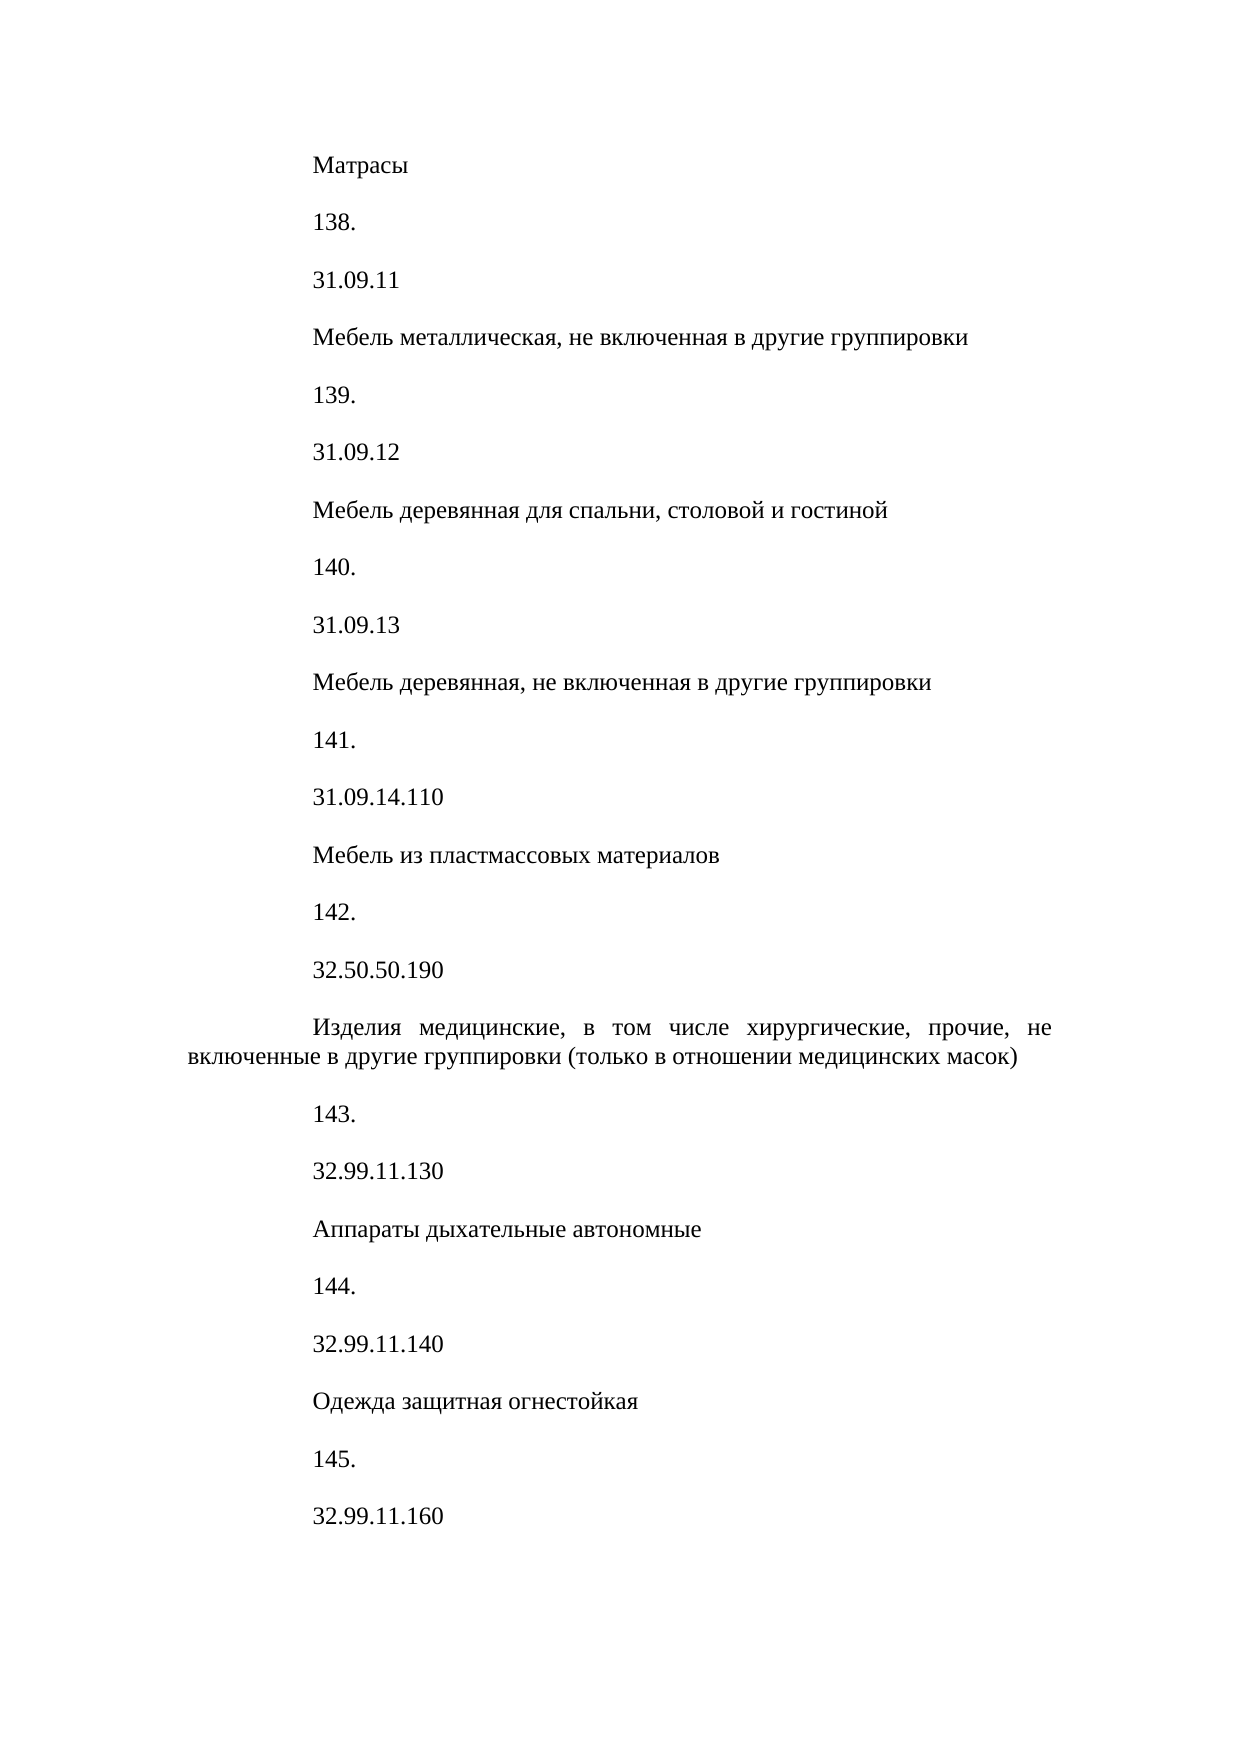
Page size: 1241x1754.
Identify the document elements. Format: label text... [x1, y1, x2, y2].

text 32.99.11.140 [187, 1329, 1053, 1357]
text Аппараты дыхательные автономные [187, 1214, 1053, 1242]
text 144. [187, 1271, 1053, 1300]
text 32.99.11.160 [187, 1501, 1053, 1530]
text 145. [187, 1444, 1053, 1472]
text Одежда защитная огнестойкая [187, 1386, 1053, 1415]
text Мебель деревянная, не включенная в другие группировки [187, 667, 1053, 696]
text 32.99.11.130 [187, 1156, 1053, 1185]
text 32.50.50.190 [187, 955, 1053, 984]
text 138. [187, 207, 1053, 236]
text 140. [187, 552, 1053, 581]
text 31.09.13 [187, 610, 1053, 639]
text Мебель из пластмассовых материалов [187, 840, 1053, 869]
text 31.09.12 [187, 437, 1053, 466]
text Изделия медицинские, в том числе хирургические, прочие, не включенные в другие группировки (только в отношении медицинских масок) [187, 1012, 1053, 1070]
text Мебель металлическая, не включенная в другие группировки [187, 322, 1053, 351]
text 142. [187, 897, 1053, 926]
text Мебель деревянная для спальни, столовой и гостиной [187, 495, 1053, 524]
text 31.09.14.110 [187, 782, 1053, 811]
text 139. [187, 380, 1053, 409]
text 31.09.11 [187, 265, 1053, 294]
text 143. [187, 1099, 1053, 1127]
text 141. [187, 725, 1053, 754]
text Матрасы [187, 150, 1053, 179]
